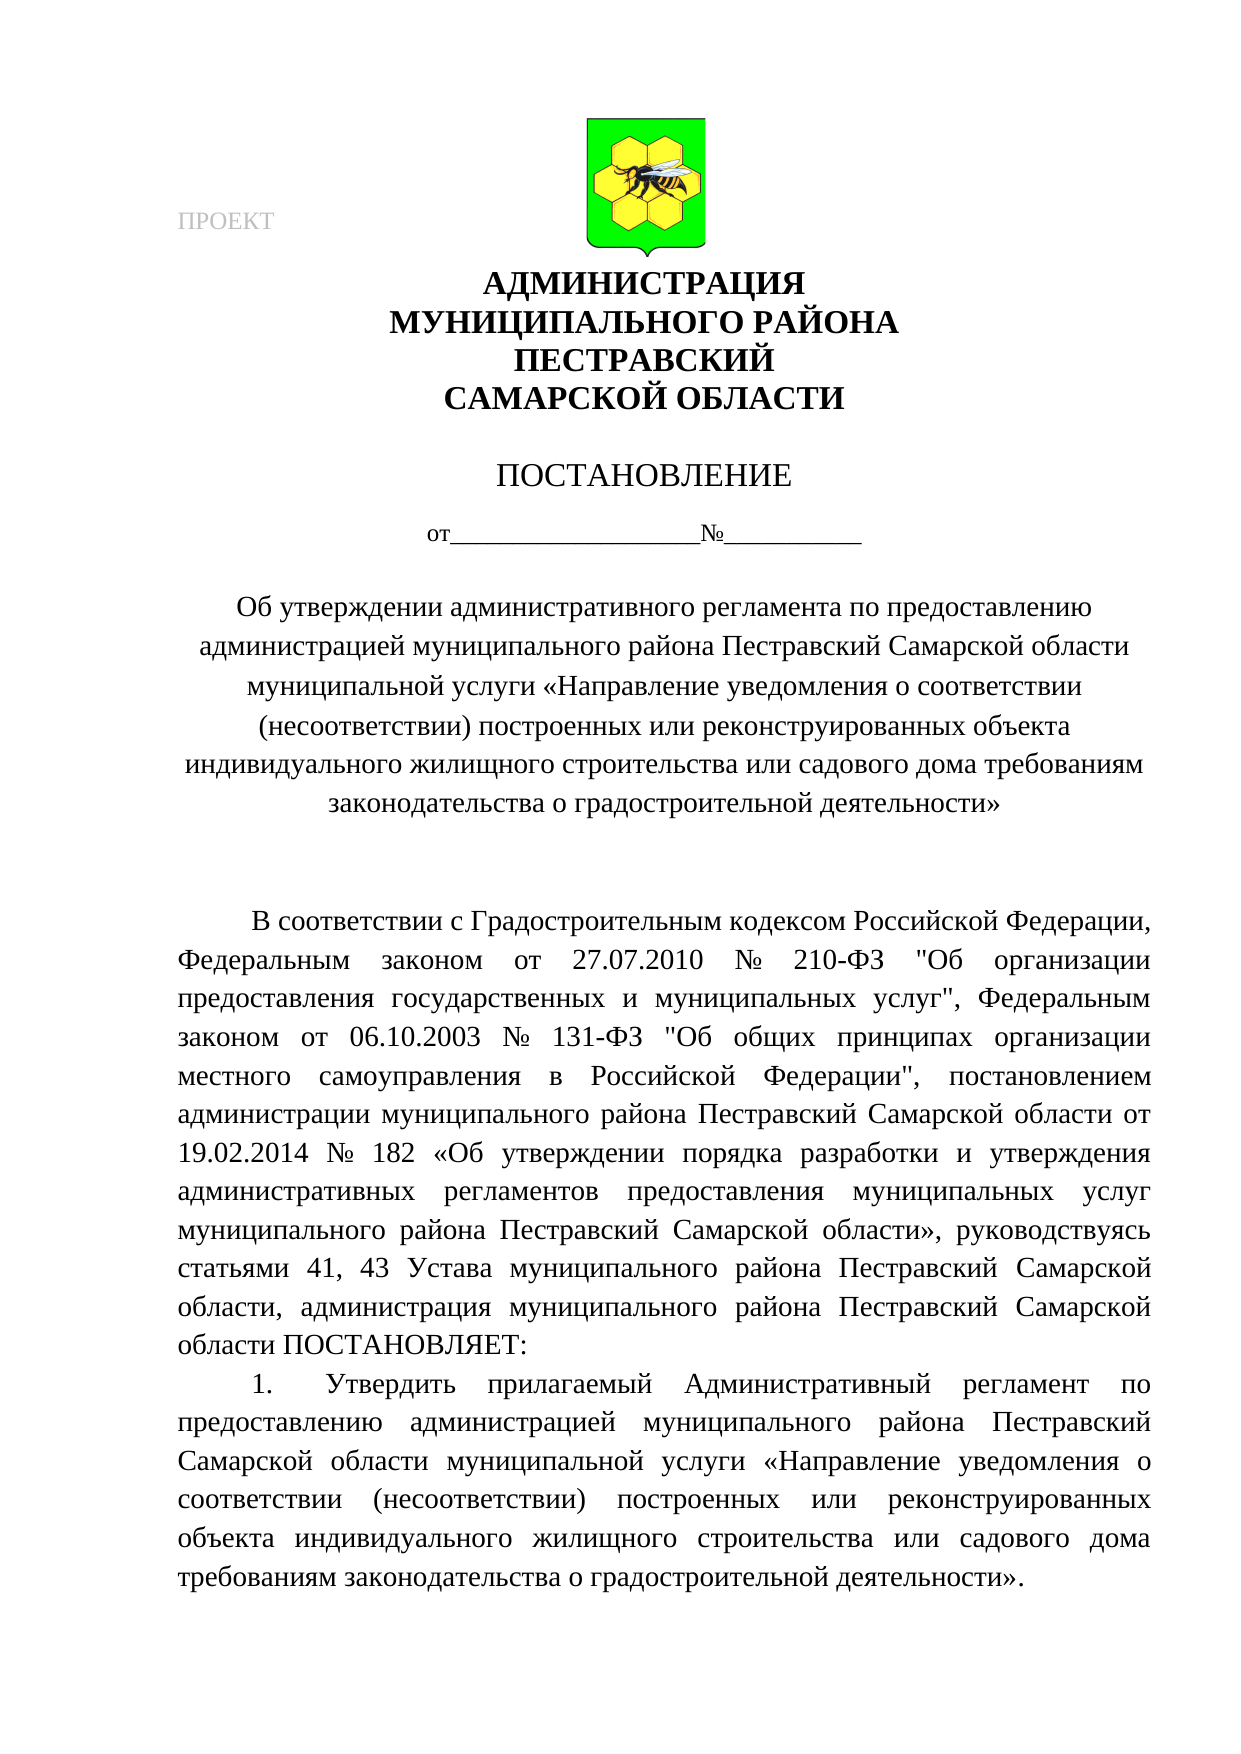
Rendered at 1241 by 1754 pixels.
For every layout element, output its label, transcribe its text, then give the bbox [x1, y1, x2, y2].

table_header ПРОЕКТ АДМИНИСТРАЦИЯ МУНИЦИПАЛЬНОГО РАЙОНА ПЕСТРАВСКИЙ САМАРСКОЙ ОБЛАСТИ ПОСТАНОВЛЕНИЕ от____________________№___________ [166, 118, 1122, 589]
text Об утверждении административного регламента по предоставлению администрацией муниципального района Пестравский Самарской области муниципальной услуги «Направление уведомления о соответствии (несоответствии) построенных или реконструированных объекта индивидуального жилищного строительства или садового дома требованиям законодательства о градостроительной деятельности» [177, 589, 1152, 818]
picture [586, 118, 706, 257]
text В соответствии с Градостроительным кодексом Российской Федерации, Федеральным законом от 27.07.2010 № 210-ФЗ "Об организации предоставления государственных и муниципальных услуг", Федеральным законом от 06.10.2003 № 131-ФЗ "Об общих принципах организации местного самоуправления в Российской Федерации", постановлением администрации муниципального района Пестравский Самарской области от 19.02.2014 № 182 «Об утверждении порядка разработки и утверждения административных регламентов предоставления муниципальных услуг муниципального района Пестравский Самарской области», руководствуясь статьями 41, 43 Устава муниципального района Пестравский Самарской области, администрация муниципального района Пестравский Самарской области ПОСТАНОВЛЯЕТ: [177, 903, 1152, 1361]
list Утвердить прилагаемый Административный регламент по предоставлению администрацией муниципального района Пестравский Самарской области муниципальной услуги «Направление уведомления о соответствии (несоответствии) построенных или реконструированных объекта индивидуального жилищного строительства или садового дома требованиям законодательства о градостроительной деятельности». [177, 1366, 1152, 1592]
